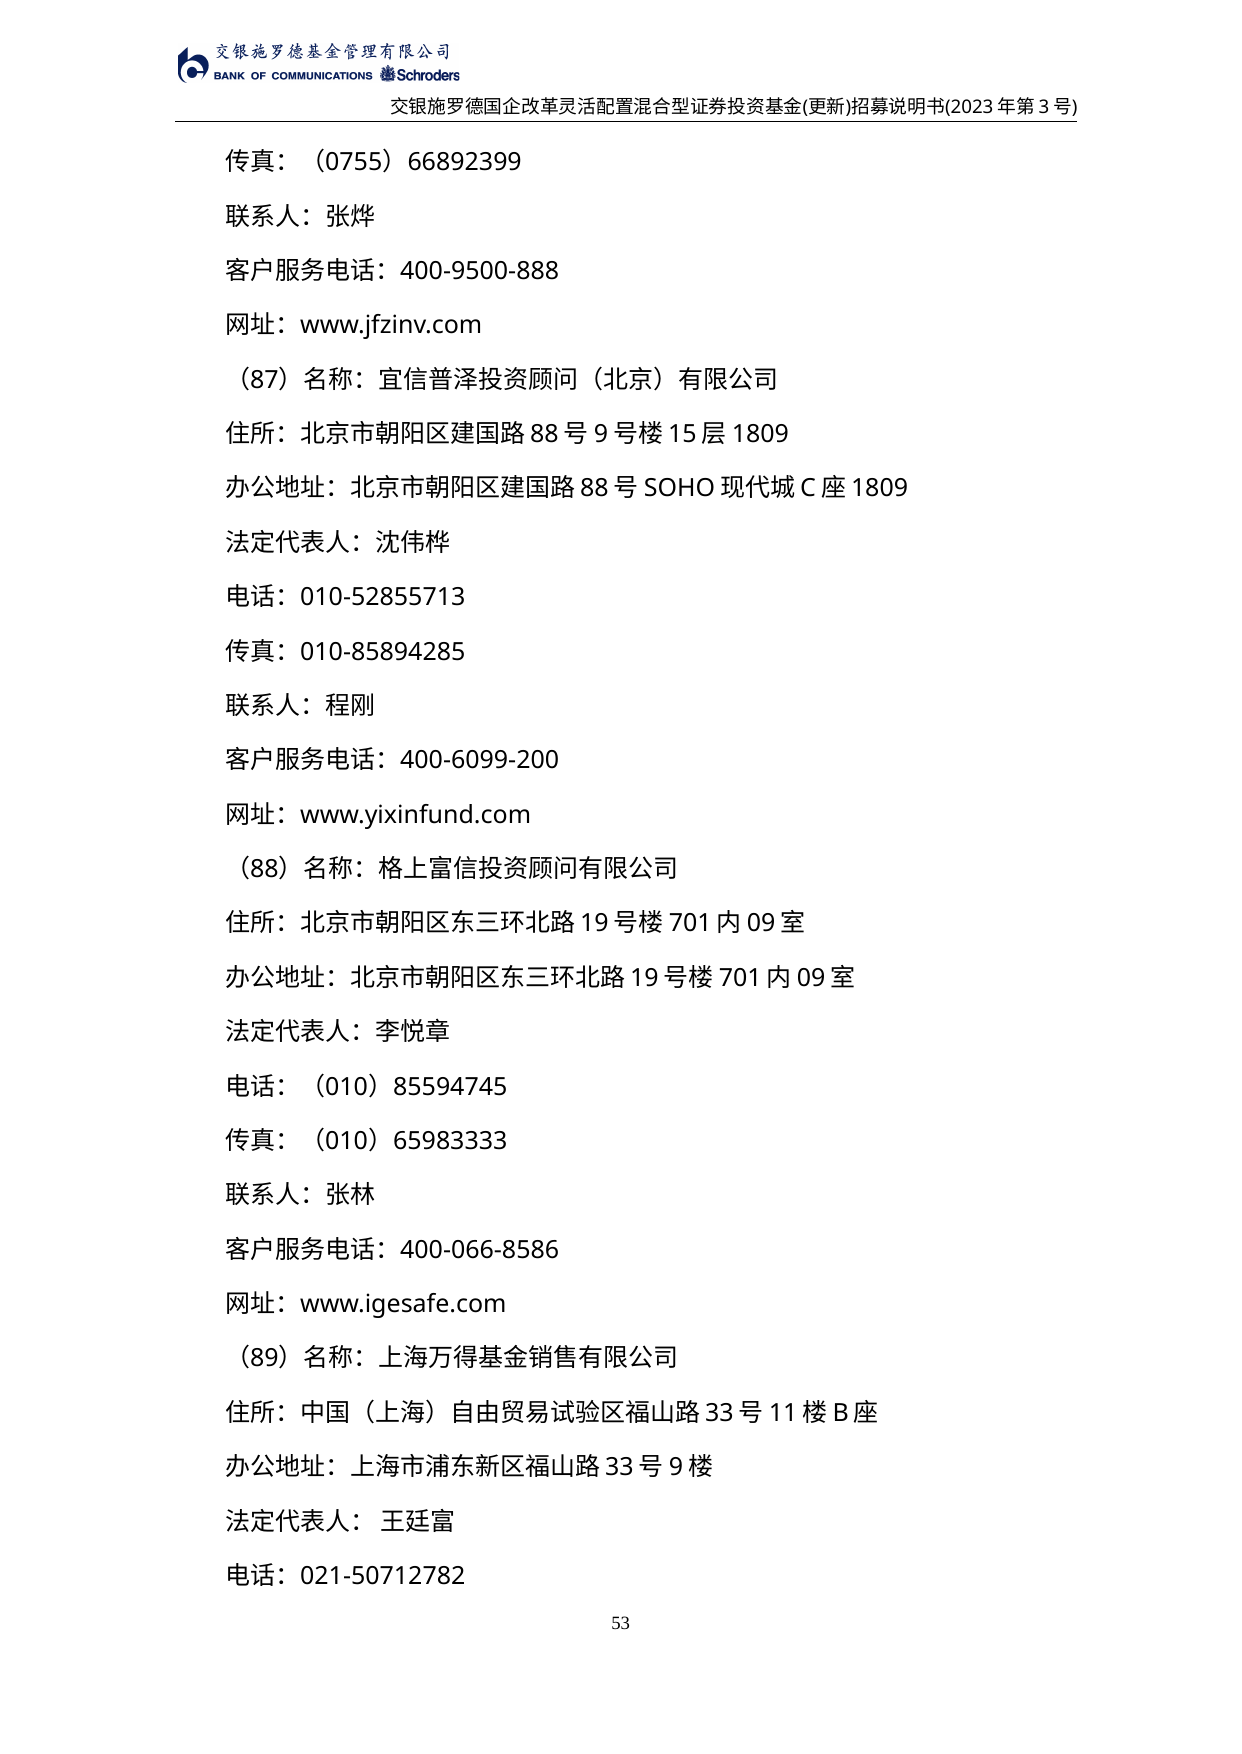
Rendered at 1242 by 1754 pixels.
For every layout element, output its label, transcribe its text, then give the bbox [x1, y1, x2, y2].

text 住所：北京市朝阳区东三环北路19号楼701内09室 [175, 903, 1077, 939]
text 法定代表人：沈伟桦 [175, 522, 1077, 558]
text 办公地址：北京市朝阳区东三环北路19号楼701内09室 [175, 957, 1077, 993]
text （88）名称：格上富信投资顾问有限公司 [175, 848, 1077, 885]
text （87）名称：宜信普泽投资顾问（北京）有限公司 [175, 359, 1077, 395]
text 传真：010-85894285 [175, 631, 1077, 667]
text 客户服务电话：400-066-8586 [175, 1229, 1077, 1265]
text 法定代表人：李悦章 [175, 1012, 1077, 1048]
text 法定代表人： 王廷富 [175, 1501, 1077, 1537]
text 客户服务电话：400-9500-888 [175, 250, 1077, 287]
text 联系人：程刚 [175, 685, 1077, 722]
text 网址：www.jfzinv.com [175, 305, 1077, 341]
text 电话：（010）85594745 [175, 1066, 1077, 1102]
text 住所：北京市朝阳区建国路88号9号楼15层1809 [175, 413, 1077, 450]
text 电话：010-52855713 [175, 577, 1077, 613]
text 客户服务电话：400-6099-200 [175, 740, 1077, 776]
text 传真：（0755）66892399 [175, 142, 1077, 178]
text 联系人：张烨 [175, 196, 1077, 232]
text （89）名称：上海万得基金销售有限公司 [175, 1338, 1077, 1374]
text 网址：www.igesafe.com [175, 1283, 1077, 1320]
text 传真：（010）65983333 [175, 1120, 1077, 1157]
text 办公地址：北京市朝阳区建国路88号SOHO现代城C座1809 [175, 468, 1077, 504]
text 电话：021-50712782 [175, 1555, 1077, 1592]
text 联系人：张林 [175, 1175, 1077, 1211]
text 住所：中国（上海）自由贸易试验区福山路33号11楼B座 [175, 1392, 1077, 1428]
picture [178, 43, 460, 83]
text 网址：www.yixinfund.com [175, 794, 1077, 830]
text 办公地址：上海市浦东新区福山路33号9楼 [175, 1447, 1077, 1483]
